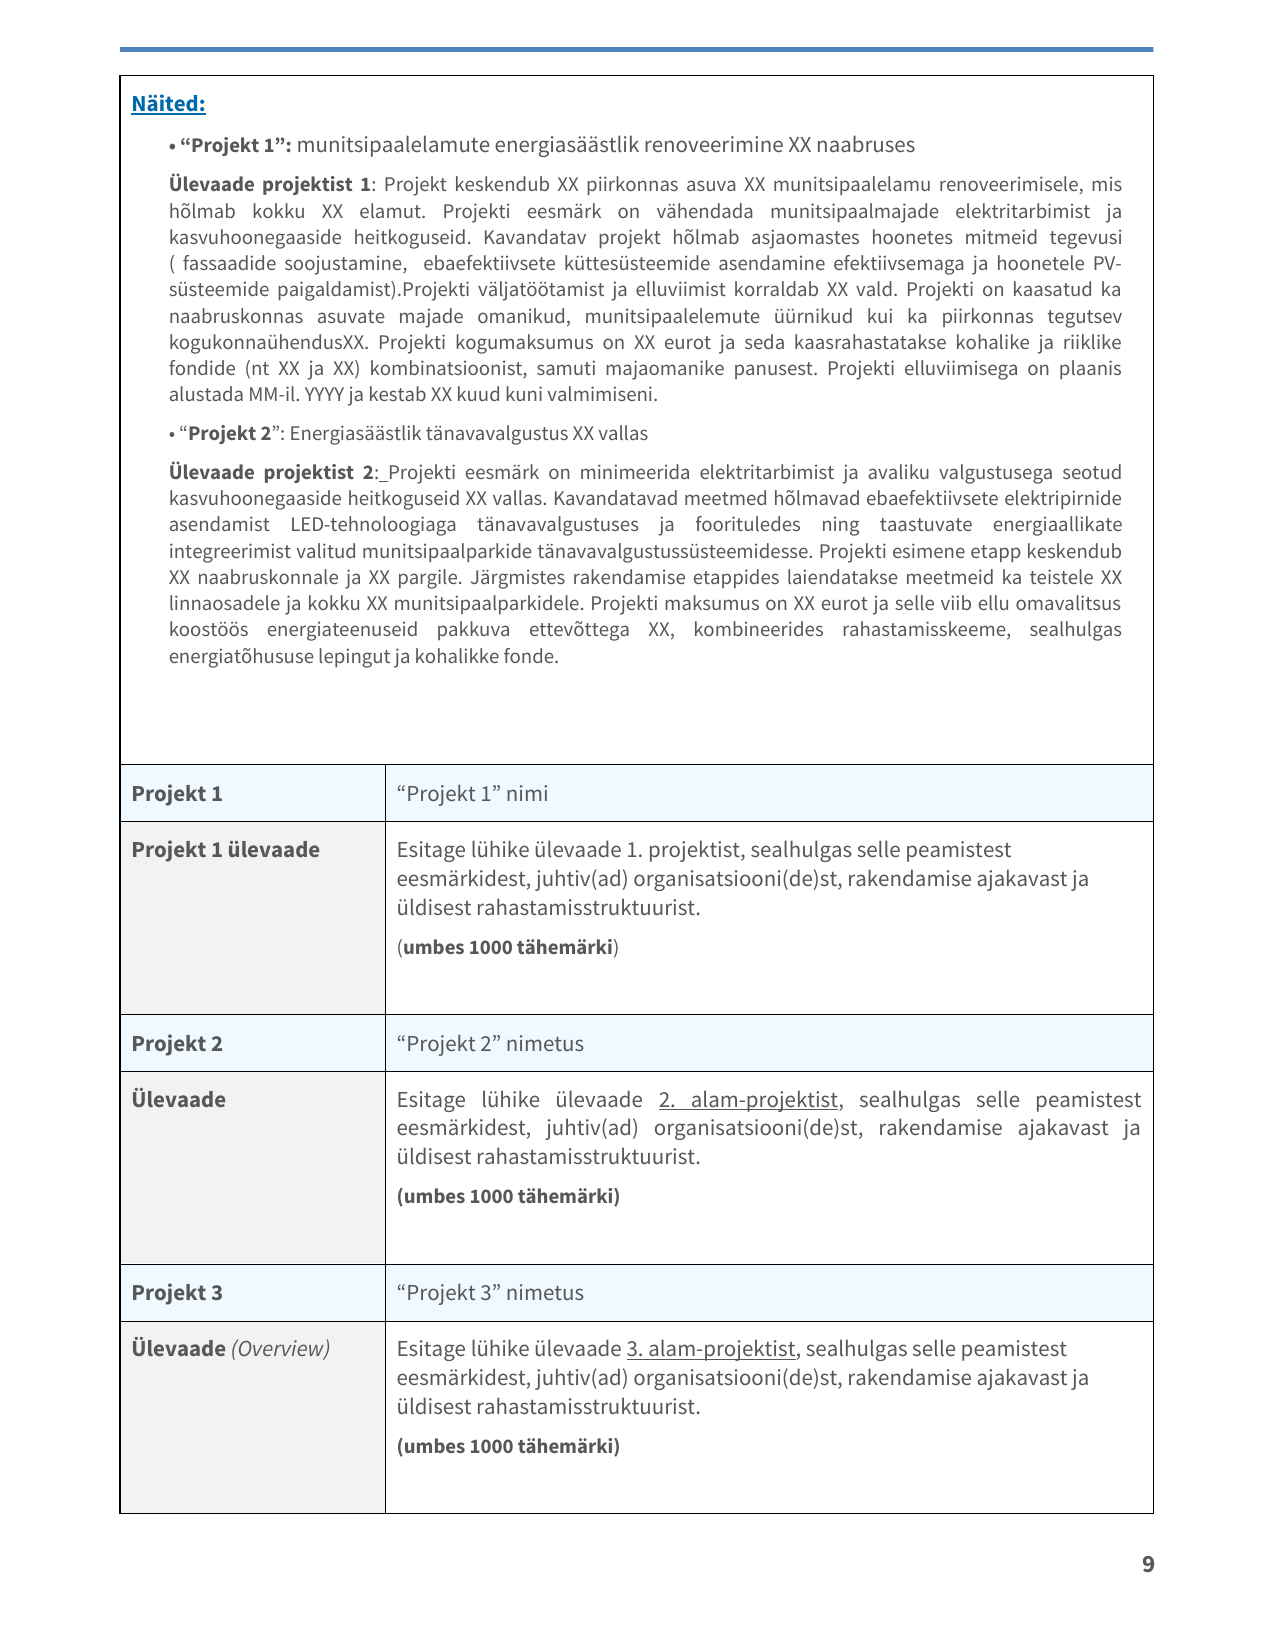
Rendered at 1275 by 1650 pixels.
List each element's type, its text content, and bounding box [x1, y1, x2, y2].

table_cell Esitage lühike ülevaade 3. alam-projektist, sealhulgas selle peamistest eesmärkidest, juhtiv(ad) organisatsiooni(de)st, rakendamise ajakavast ja üldisest rahastamisstruktuurist. (umbes 1000 tähemärki) [386, 1322, 1153, 1513]
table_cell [121, 76, 1153, 764]
table_cell Ülevaade [121, 1072, 385, 1263]
table_cell Esitage lühike ülevaade 1. projektist, sealhulgas selle peamistest eesmärkidest, juhtiv(ad) organisatsiooni(de)st, rakendamise ajakavast ja üldisest rahastamisstruktuurist. (umbes 1000 tähemärki) [386, 822, 1153, 1014]
table_cell Projekt 1 ülevaade [121, 822, 385, 1014]
table_cell “Projekt 3” nimetus [386, 1265, 1153, 1321]
table_cell “Projekt 2” nimetus [386, 1015, 1153, 1071]
table_cell Projekt 2 [121, 1015, 385, 1071]
table_cell “Projekt 1” nimi [386, 765, 1153, 821]
table_cell Esitage lühike ülevaade 2. alam-projektist, sealhulgas selle peamistest eesmärkidest, juhtiv(ad) organisatsiooni(de)st, rakendamise ajakavast ja üldisest rahastamisstruktuurist. (umbes 1000 tähemärki) [386, 1072, 1153, 1263]
table_cell Ülevaade (Overview) [121, 1322, 385, 1513]
table_cell Projekt 1 [121, 765, 385, 821]
table_cell Projekt 3 [121, 1265, 385, 1321]
